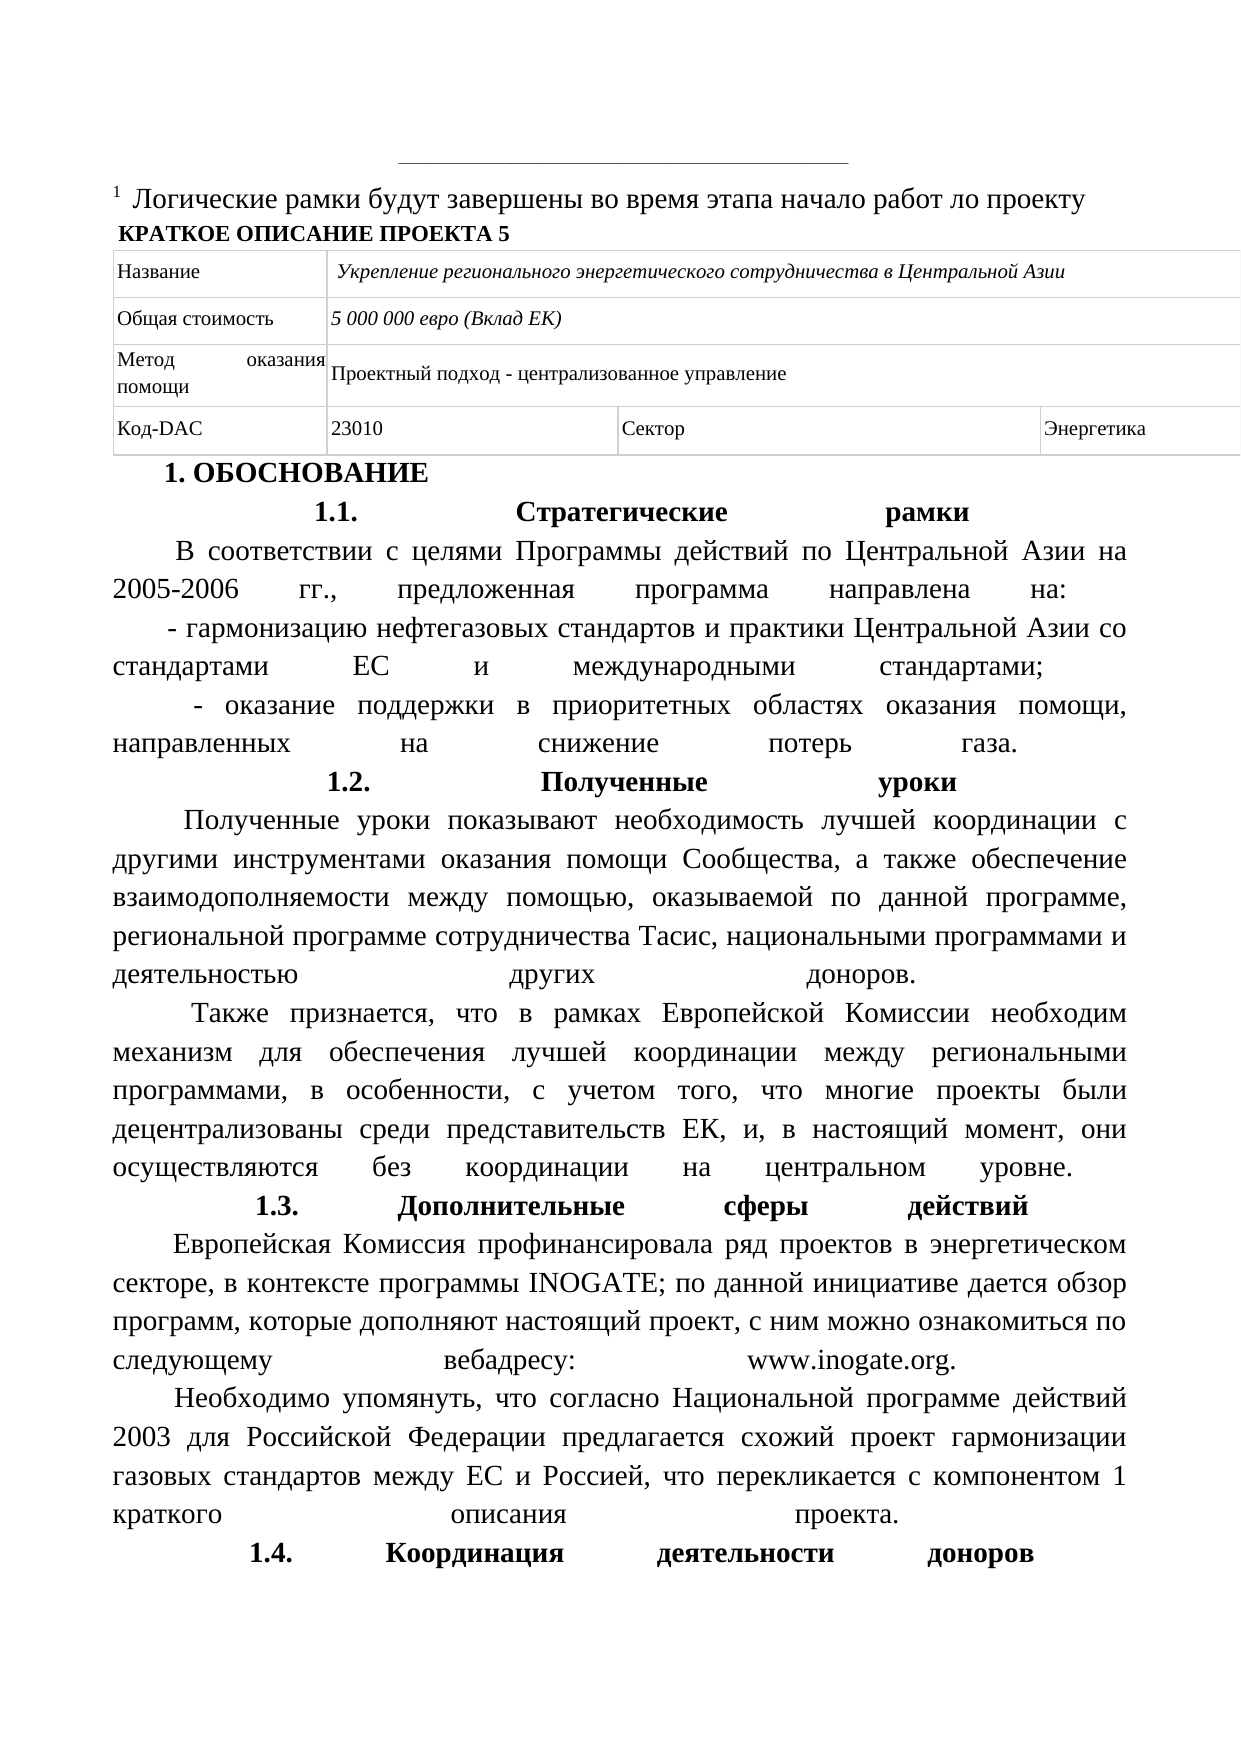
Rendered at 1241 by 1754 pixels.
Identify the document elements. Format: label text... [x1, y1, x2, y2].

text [112, 494, 1128, 1568]
text ____________________________________________________________________ 1 Логические рамки будут завершены во время этапа начало работ ло проекту [112, 150, 1128, 215]
table_header Название [114, 251, 326, 297]
table_cell 23010 [328, 407, 617, 454]
table_cell 5 000 000 евро (Вклад ЕК) [328, 298, 1240, 344]
table_cell Код-DAC [114, 407, 326, 454]
table_cell Метод оказания помощи [114, 345, 326, 406]
table_cell Энергетика [1041, 407, 1240, 454]
table_cell Проектный подход - централизованное управление [328, 345, 1240, 406]
table_cell Сектор [619, 407, 1040, 454]
text КРАТКОЕ ОПИСАНИЕ ПРОЕКТА 5 [112, 220, 1128, 246]
table_header Укрепление регионального энергетического сотрудничества в Центральной Азии [328, 251, 1240, 297]
table_cell Общая стоимость [114, 298, 326, 344]
text 1. ОБОСНОВАНИЕ [112, 456, 1128, 489]
